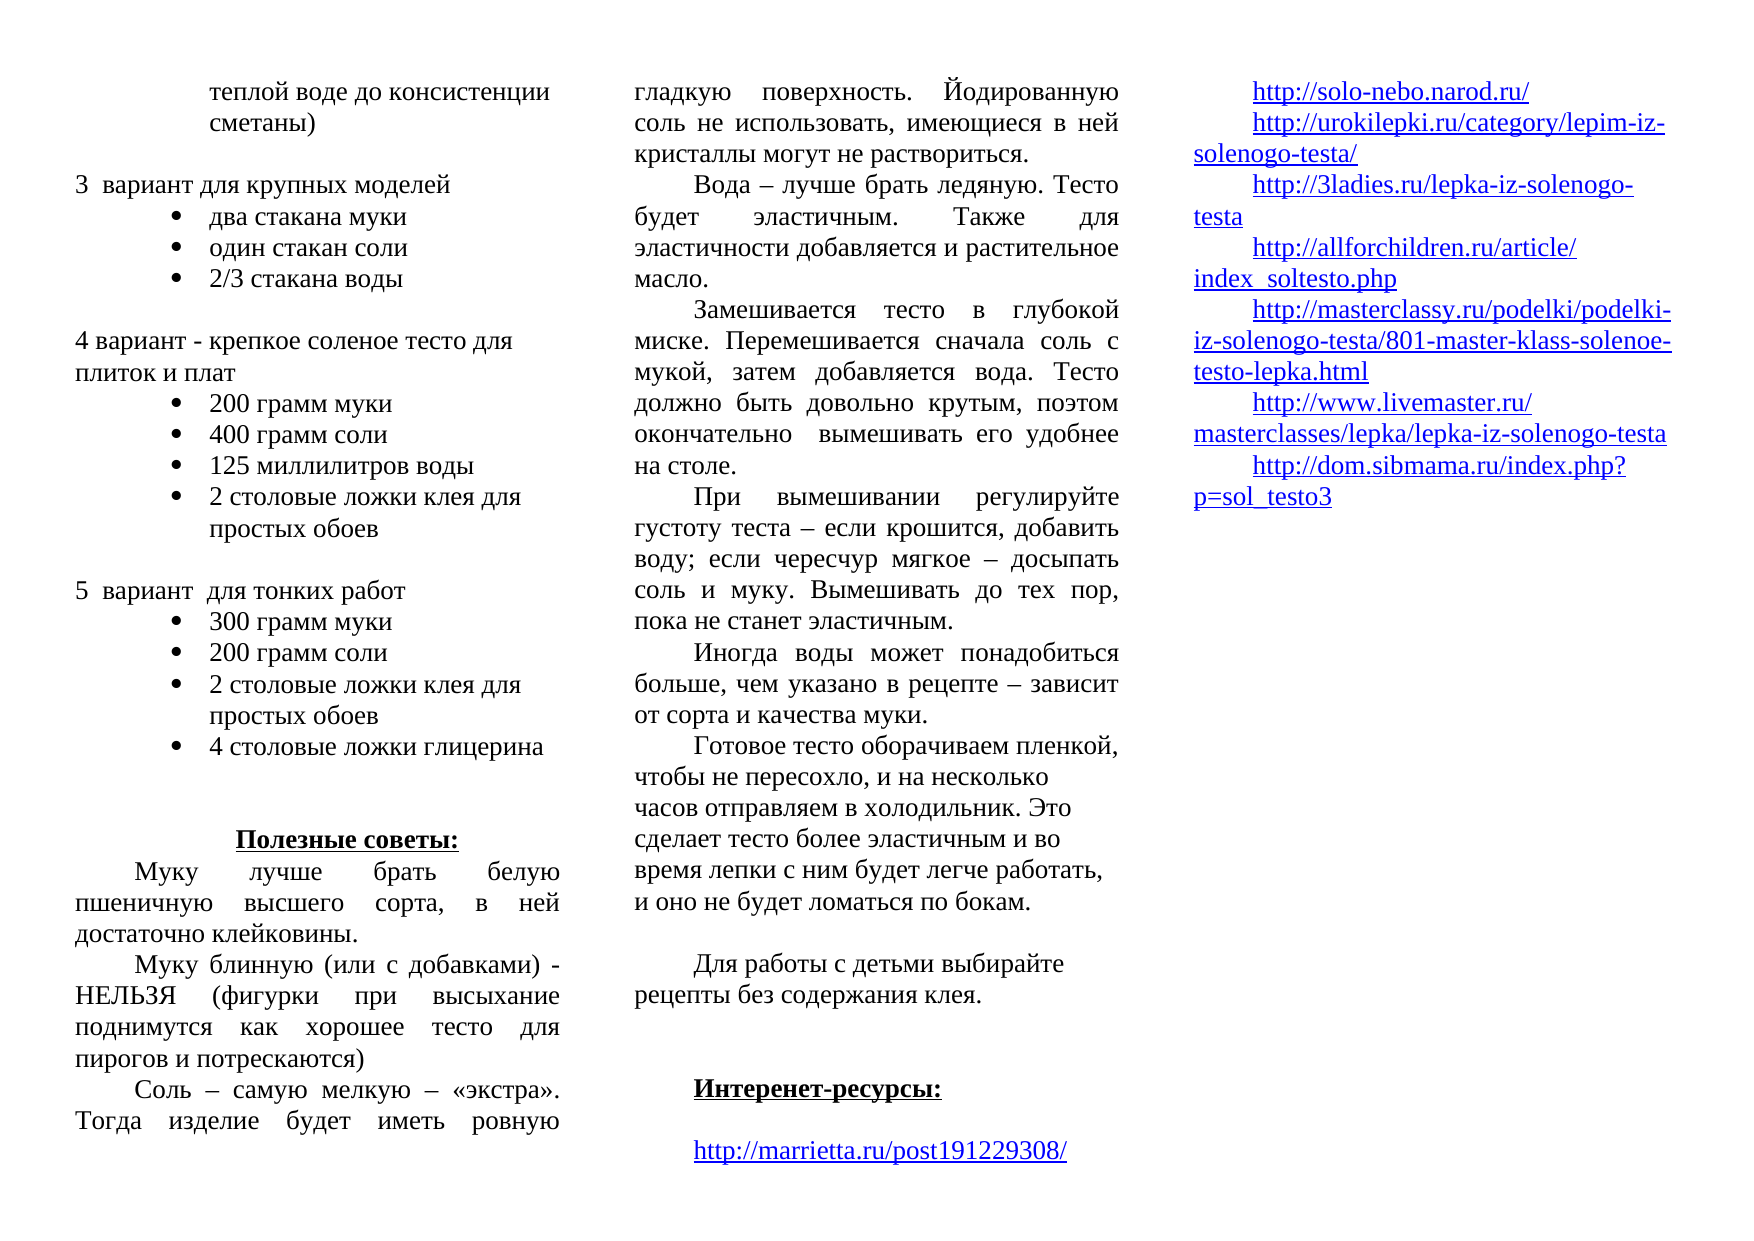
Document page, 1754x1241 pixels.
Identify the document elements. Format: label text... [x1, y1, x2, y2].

list 300 грамм муки [172, 605, 560, 636]
text http://dom.sibmama.ru/index.php?p=sol_testo3 [1193, 449, 1679, 511]
list 125 миллилитров воды [172, 449, 560, 481]
list 200 грамм муки [172, 387, 560, 418]
text Готовое тесто оборачиваем пленкой, чтобы не пересохло, и на несколько часов отправляем в холодильник. Это сделает тесто более эластичным и во время лепки с ним будет легче работать, и оно не будет ломаться по бокам. [634, 729, 1119, 916]
list 2 столовые ложки клея для простых обоев [172, 668, 560, 730]
list 400 грамм соли [172, 418, 560, 449]
text Замешивается тесто в глубокой миске. Перемешивается сначала соль с мукой, затем добавляется вода. Тесто должно быть довольно крутым, поэтом окончательно вымешивать его удобнее на столе. [634, 293, 1119, 480]
text Полезные советы: [75, 824, 560, 855]
text Вода – лучше брать ледяную. Тесто будет эластичным. Также для эластичности добавляется и растительное масло. [634, 168, 1119, 293]
text Муку блинную (или с добавками) - НЕЛЬЗЯ (фигурки при высыхание поднимутся как хорошее тесто для пирогов и потрескаются) [75, 948, 560, 1073]
text 4 вариант - крепкое соленое тесто для плиток и плат [75, 324, 560, 387]
text Соль – самую мелкую – «экстра». Тогда изделие будет иметь ровную гладкую поверхность. Йодированную соль не использовать, имеющиеся в ней кристаллы могут не раствориться. [75, 1073, 560, 1135]
text http://www.livemaster.ru/masterclasses/lepka/lepka-iz-solenogo-testa [1193, 386, 1679, 449]
text 5 вариант для тонких работ [75, 574, 560, 605]
list 4 столовые ложки глицерина [172, 730, 560, 761]
text Муку лучше брать белую пшеничную высшего сорта, в ней достаточно клейковины. [75, 855, 560, 948]
text http://urokilepki.ru/category/lepim-iz-solenogo-testa/ [1193, 106, 1679, 168]
text 3 вариант для крупных моделей [75, 168, 560, 199]
text http://solo-nebo.narod.ru/ [1193, 75, 1679, 106]
text http://masterclassy.ru/podelki/podelki-iz-solenogo-testa/801-master-klass-solenoe-testo-lepka.html [1193, 293, 1679, 386]
text Соль – самую мелкую – «экстра». Тогда изделие будет иметь ровную гладкую поверхность. Йодированную соль не использовать, имеющиеся в ней кристаллы могут не раствориться. [634, 75, 1119, 168]
list два стакана муки [172, 199, 560, 231]
list один стакан соли [172, 231, 560, 262]
list 200 грамм соли [172, 636, 560, 668]
text http://marrietta.ru/post191229308/ [634, 1134, 1119, 1165]
text http://3ladies.ru/lepka-iz-solenogo-testa [1193, 168, 1679, 231]
text Для работы с детьми выбирайте рецепты без содержания клея. [634, 947, 1119, 1009]
list 2/3 стакана воды [172, 262, 560, 293]
text http://allforchildren.ru/article/index_soltesto.php [1193, 231, 1679, 293]
list 2 столовые ложки клея для простых обоев [172, 481, 560, 543]
text При вымешивании регулируйте густоту теста – если крошится, добавить воду; если чересчур мягкое – досыпать соль и муку. Вымешивать до тех пор, пока не станет эластичным. [634, 480, 1119, 636]
text Иногда воды может понадобиться больше, чем указано в рецепте – зависит от сорта и качества муки. [634, 636, 1119, 729]
list 2 столовые ложки клея для простых обоев (прежде чем добавить в тесто, клей необходимо развести в теплой воде до консистенции сметаны) [172, 75, 560, 137]
text Интеренет-ресурсы: [634, 1072, 1119, 1103]
